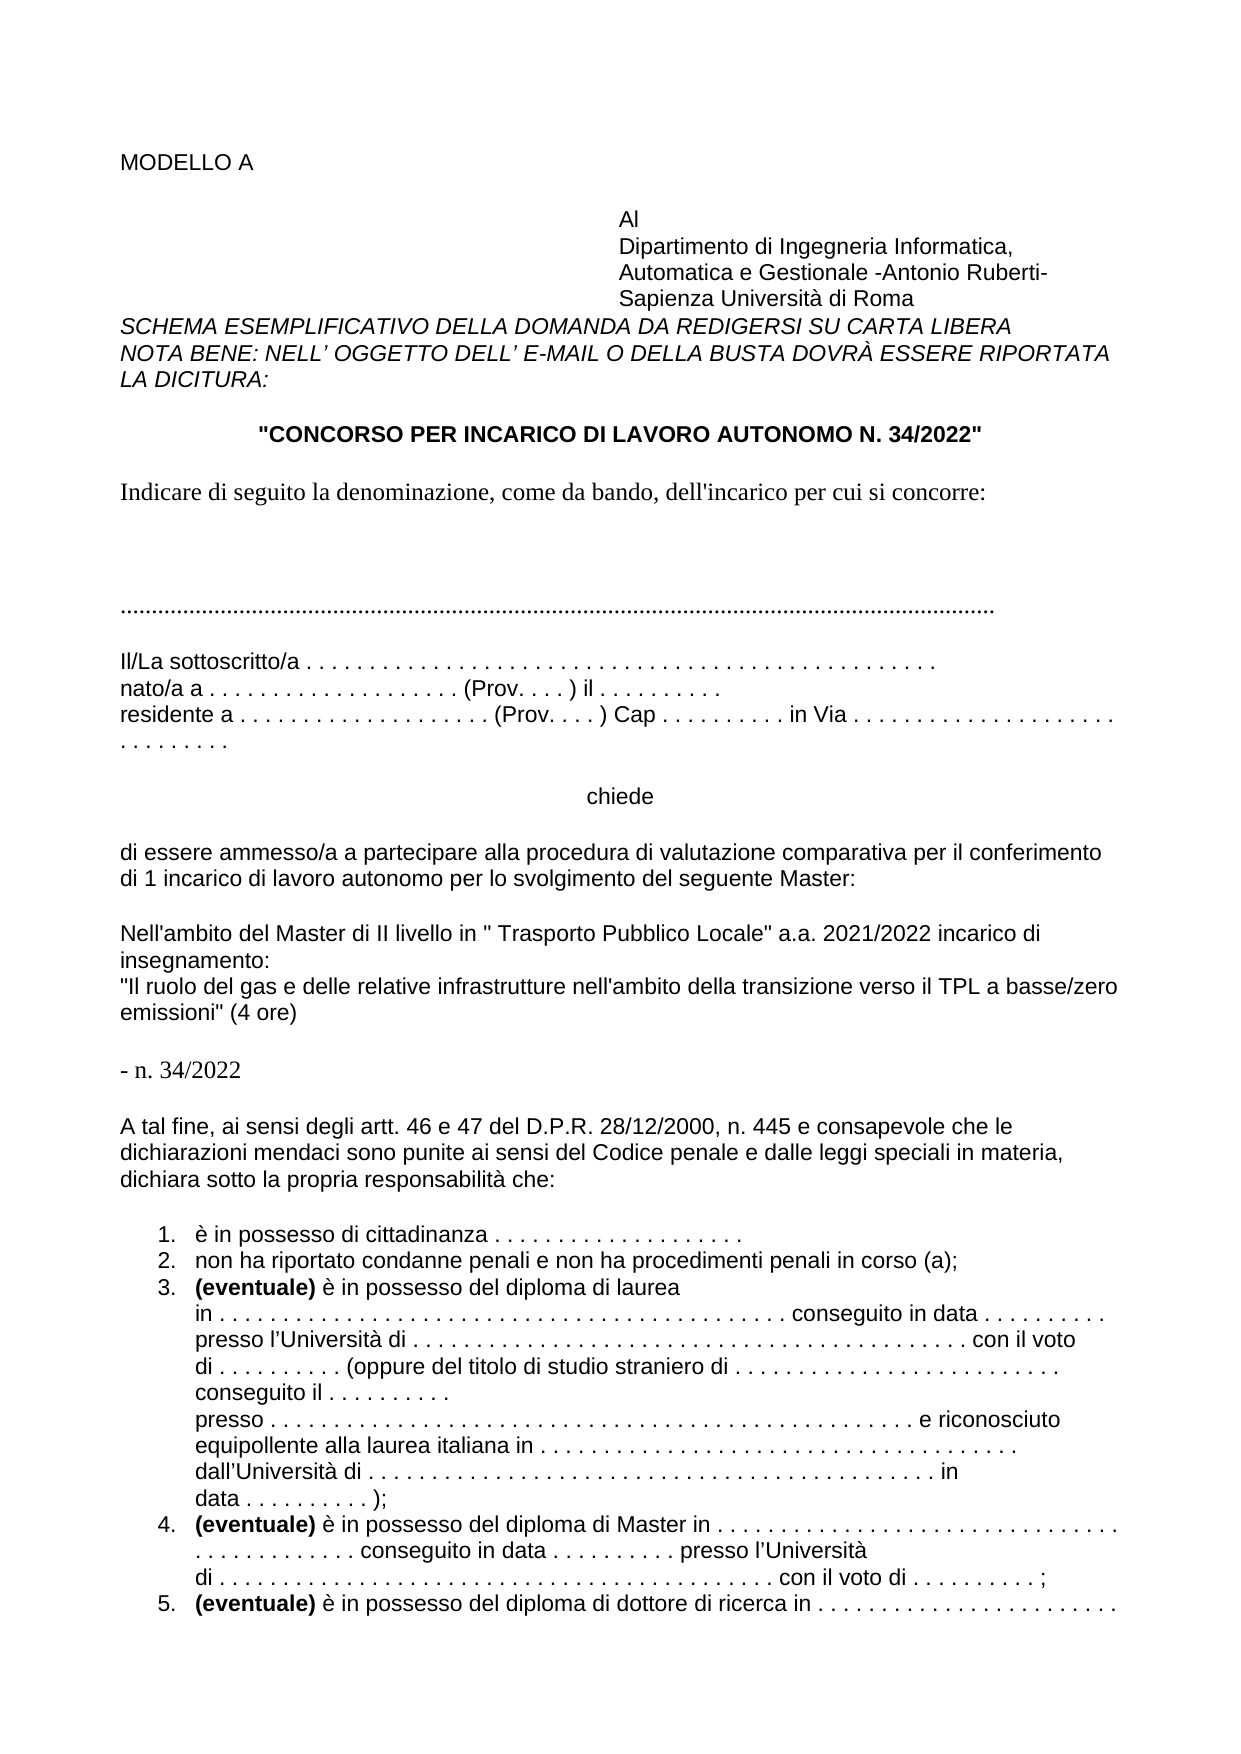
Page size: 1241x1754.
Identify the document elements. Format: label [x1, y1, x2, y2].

table_cell [118, 148, 1122, 1618]
